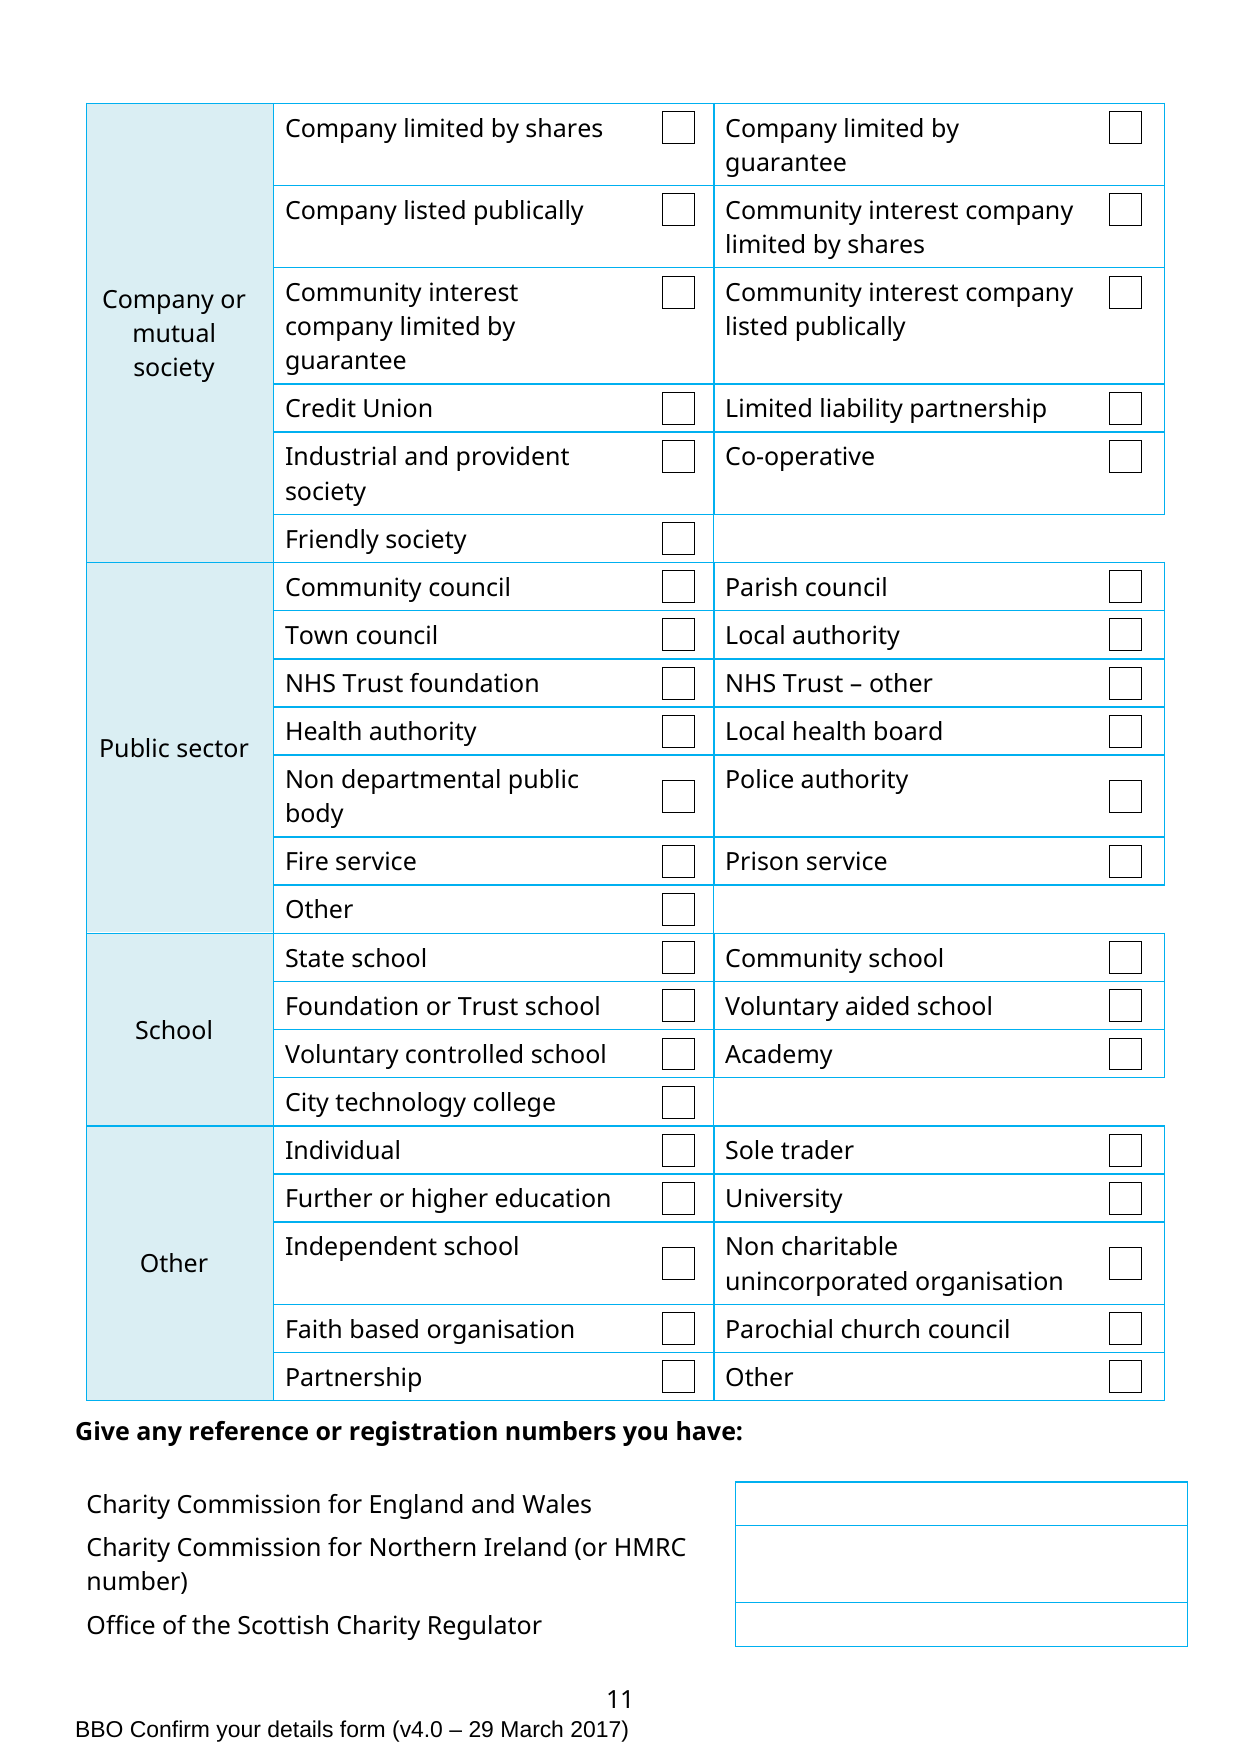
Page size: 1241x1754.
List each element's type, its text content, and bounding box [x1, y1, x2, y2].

table_cell Industrial and provident society [274, 433, 649, 513]
table_cell Company listed publically [274, 186, 649, 267]
table_cell Town council [274, 611, 649, 658]
table_header Company limited by guarantee [715, 104, 1097, 185]
table_cell Community council [274, 563, 649, 610]
table_cell Foundation or Trust school [274, 982, 649, 1029]
table_cell Community interest company listed publically [715, 268, 1097, 383]
table_cell [649, 515, 713, 562]
table_cell University [715, 1175, 1097, 1221]
table_cell [1097, 611, 1164, 658]
table_cell NHS Trust – other [715, 660, 1097, 706]
table_cell [736, 1526, 1187, 1602]
table_cell [1097, 186, 1164, 267]
table_cell [1097, 660, 1164, 706]
table_cell [649, 1175, 713, 1221]
table_cell NHS Trust foundation [274, 660, 649, 706]
table_cell [1097, 563, 1164, 610]
table_cell Other [715, 1353, 1097, 1400]
table_cell Credit Union [274, 385, 649, 431]
table_cell [649, 611, 713, 658]
table_cell Voluntary controlled school [274, 1030, 649, 1077]
table_cell [1097, 1305, 1164, 1352]
table_header [1097, 104, 1164, 185]
table_cell Individual [274, 1127, 649, 1173]
table_cell [1097, 1030, 1164, 1077]
table_cell Local health board [715, 708, 1097, 754]
table_cell Non departmental public body [274, 756, 649, 836]
table_cell [1097, 934, 1164, 981]
table_cell Parish council [715, 563, 1097, 610]
table_cell Parochial church council [715, 1305, 1097, 1352]
table_cell [649, 1353, 713, 1400]
table_cell Further or higher education [274, 1175, 649, 1221]
table_cell Health authority [274, 708, 649, 754]
table_cell [649, 1127, 713, 1173]
table_cell [649, 1030, 713, 1077]
table_cell [649, 708, 713, 754]
table_cell [649, 433, 713, 513]
table_cell [1097, 433, 1164, 513]
table_cell [649, 934, 713, 981]
table_cell [649, 1078, 713, 1125]
table_cell [649, 982, 713, 1029]
table_header [649, 104, 713, 185]
table_header Company limited by shares [274, 104, 649, 185]
table_cell [1097, 1175, 1164, 1221]
table_cell Voluntary aided school [715, 982, 1097, 1029]
table_cell Public sector [87, 563, 273, 932]
table_cell Community interest company limited by shares [715, 186, 1097, 267]
table_cell Local authority [715, 611, 1097, 658]
table_cell Community interest company limited by guarantee [274, 268, 649, 383]
table_cell Charity Commission for Northern Ireland (or HMRC number) [86, 1525, 735, 1602]
table_cell Fire service [274, 838, 649, 884]
table_cell [1097, 385, 1164, 431]
table_cell Other [87, 1127, 273, 1400]
table_cell [1097, 838, 1164, 884]
table_cell [649, 1305, 713, 1352]
table_header [736, 1483, 1187, 1525]
table_cell Prison service [715, 838, 1097, 884]
text Give any reference or registration numbers you have: [75, 1413, 1165, 1447]
table_cell [1097, 1223, 1164, 1303]
table_cell Co-operative [715, 433, 1097, 513]
table_cell [649, 838, 713, 884]
table_cell Friendly society [274, 515, 649, 562]
table_cell Other [274, 886, 649, 932]
table_cell [1097, 268, 1164, 383]
table_cell Non charitable unincorporated organisation [715, 1223, 1097, 1303]
table_cell [649, 268, 713, 383]
table_cell School [87, 934, 273, 1125]
table_cell [1097, 1127, 1164, 1173]
table_cell [1097, 982, 1164, 1029]
table_cell [649, 756, 713, 836]
table_cell [1097, 708, 1164, 754]
table_cell Community school [715, 934, 1097, 981]
table_cell Independent school [274, 1223, 649, 1303]
table_cell [1097, 1353, 1164, 1400]
table_cell [736, 1603, 1187, 1646]
table_cell [649, 1223, 713, 1303]
table_cell Office of the Scottish Charity Regulator [86, 1602, 735, 1646]
table_header Charity Commission for England and Wales [86, 1481, 735, 1525]
table_header Company or mutual society [87, 104, 273, 562]
table_cell City technology college [274, 1078, 649, 1125]
table_cell [1097, 756, 1164, 836]
table_cell Limited liability partnership [715, 385, 1097, 431]
table_cell [649, 563, 713, 610]
table_cell Faith based organisation [274, 1305, 649, 1352]
table_cell Academy [715, 1030, 1097, 1077]
table_cell State school [274, 934, 649, 981]
table_cell [649, 886, 713, 932]
table_cell Sole trader [715, 1127, 1097, 1173]
table_cell [649, 660, 713, 706]
table_cell Police authority [715, 756, 1097, 836]
table_cell Partnership [274, 1353, 649, 1400]
table_cell [649, 385, 713, 431]
table_cell [649, 186, 713, 267]
